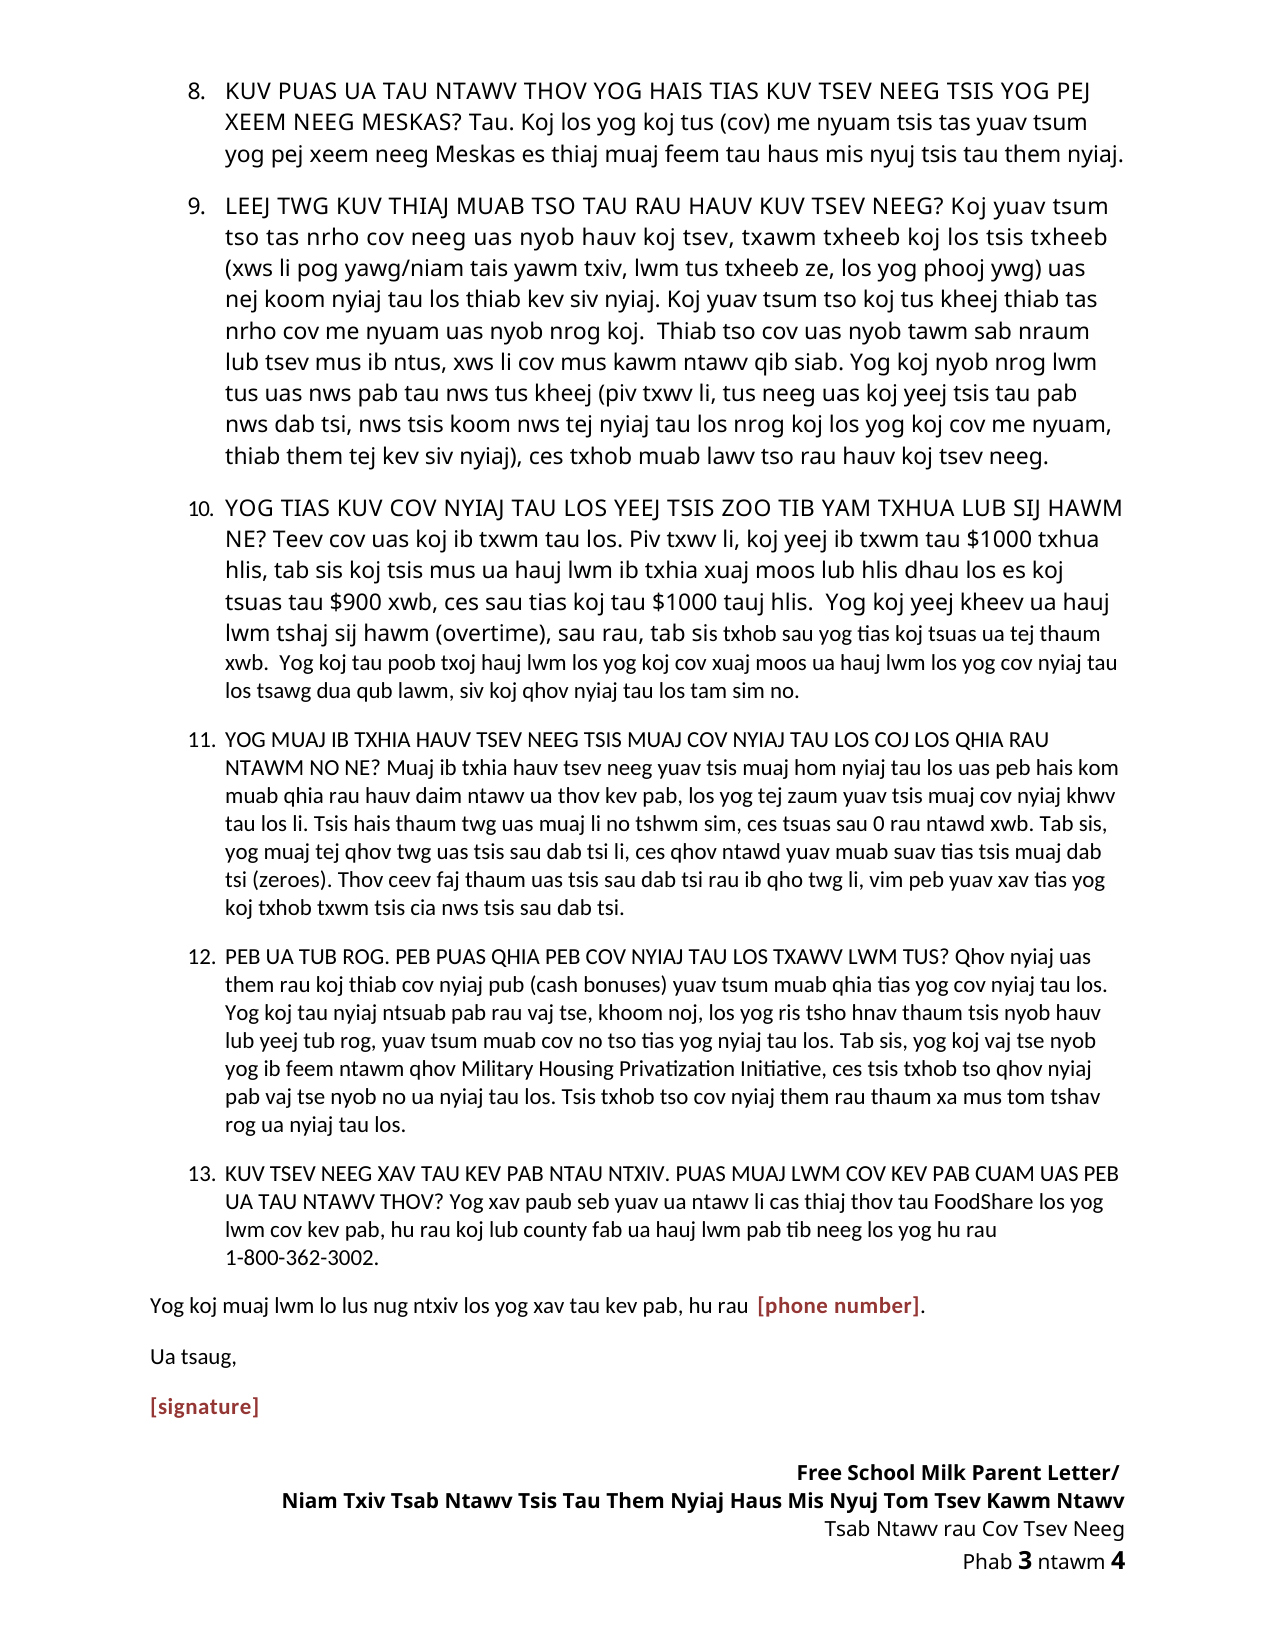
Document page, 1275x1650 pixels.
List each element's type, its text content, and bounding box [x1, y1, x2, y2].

list LEEJ TWG KUV THIAJ MUAB TSO TAU RAU HAUV KUV TSEV NEEG? Koj yuav tsum tso tas nrho cov neeg uas nyob hauv koj tsev, txawm txheeb koj los tsis txheeb (xws li pog yawg/niam tais yawm txiv, lwm tus txheeb ze, los yog phooj ywg) uas nej koom nyiaj tau los thiab kev siv nyiaj. Koj yuav tsum tso koj tus kheej thiab tas nrho cov me nyuam uas nyob nrog koj. Thiab tso cov uas nyob tawm sab nraum lub tsev mus ib ntus, xws li cov mus kawm ntawv qib siab. Yog koj nyob nrog lwm tus uas nws pab tau nws tus kheej (piv txwv li, tus neeg uas koj yeej tsis tau pab nws dab tsi, nws tsis koom nws tej nyiaj tau los nrog koj los yog koj cov me nyuam, thiab them tej kev siv nyiaj), ces txhob muab lawv tso rau hauv koj tsev neeg. [187, 189, 1125, 471]
list YOG TIAS KUV COV NYIAJ TAU LOS YEEJ TSIS ZOO TIB YAM TXHUA LUB SIJ HAWM NE? Teev cov uas koj ib txwm tau los. Piv txwv li, koj yeej ib txwm tau $1000 txhua hlis, tab sis koj tsis mus ua hauj lwm ib txhia xuaj moos lub hlis dhau los es koj tsuas tau $900 xwb, ces sau tias koj tau $1000 tauj hlis. Yog koj yeej kheev ua hauj lwm tshaj sij hawm (overtime), sau rau, tab sis txhob sau yog tias koj tsuas ua tej thaum xwb. Yog koj tau poob txoj hauj lwm los yog koj cov xuaj moos ua hauj lwm los yog cov nyiaj tau los tsawg dua qub lawm, siv koj qhov nyiaj tau los tam sim no. [187, 492, 1125, 704]
text Yog koj muaj lwm lo lus nug ntxiv los yog xav tau kev pab, hu rau [phone number]. [150, 1292, 1125, 1320]
list KUV TSEV NEEG XAV TAU KEV PAB NTAU NTXIV. PUAS MUAJ LWM COV KEV PAB CUAM UAS PEB UA TAU NTAWV THOV? Yog xav paub seb yuav ua ntawv li cas thiaj thov tau FoodShare los yog lwm cov kev pab, hu rau koj lub county fab ua hauj lwm pab tib neeg los yog hu rau 1-800-362-3002. [187, 1159, 1125, 1271]
text [signature] [150, 1392, 1125, 1420]
text Ua tsaug, [150, 1342, 1125, 1370]
list PEB UA TUB ROG. PEB PUAS QHIA PEB COV NYIAJ TAU LOS TXAWV LWM TUS? Qhov nyiaj uas them rau koj thiab cov nyiaj pub (cash bonuses) yuav tsum muab qhia tias yog cov nyiaj tau los. Yog koj tau nyiaj ntsuab pab rau vaj tse, khoom noj, los yog ris tsho hnav thaum tsis nyob hauv lub yeej tub rog, yuav tsum muab cov no tso tias yog nyiaj tau los. Tab sis, yog koj vaj tse nyob yog ib feem ntawm qhov Military Housing Privatization Initiative, ces tsis txhob tso qhov nyiaj pab vaj tse nyob no ua nyiaj tau los. Tsis txhob tso cov nyiaj them rau thaum xa mus tom tshav rog ua nyiaj tau los. [187, 942, 1125, 1138]
list YOG MUAJ IB TXHIA HAUV TSEV NEEG TSIS MUAJ COV NYIAJ TAU LOS COJ LOS QHIA RAU NTAWM NO NE? Muaj ib txhia hauv tsev neeg yuav tsis muaj hom nyiaj tau los uas peb hais kom muab qhia rau hauv daim ntawv ua thov kev pab, los yog tej zaum yuav tsis muaj cov nyiaj khwv tau los li. Tsis hais thaum twg uas muaj li no tshwm sim, ces tsuas sau 0 rau ntawd xwb. Tab sis, yog muaj tej qhov twg uas tsis sau dab tsi li, ces qhov ntawd yuav muab suav tias tsis muaj dab tsi (zeroes). Thov ceev faj thaum uas tsis sau dab tsi rau ib qho twg li, vim peb yuav xav tias yog koj txhob txwm tsis cia nws tsis sau dab tsi. [187, 725, 1125, 921]
list kUV PUAS UA TAU NTAWV THOV YOG HAIS TIAS KUV TSEV NEEG TSIS YOG PEJ XEEM NEEG MESKAS? Tau. Koj los yog koj tus (cov) me nyuam tsis tas yuav tsum yog pej xeem neeg Meskas es thiaj muaj feem tau haus mis nyuj tsis tau them nyiaj. [187, 75, 1125, 169]
